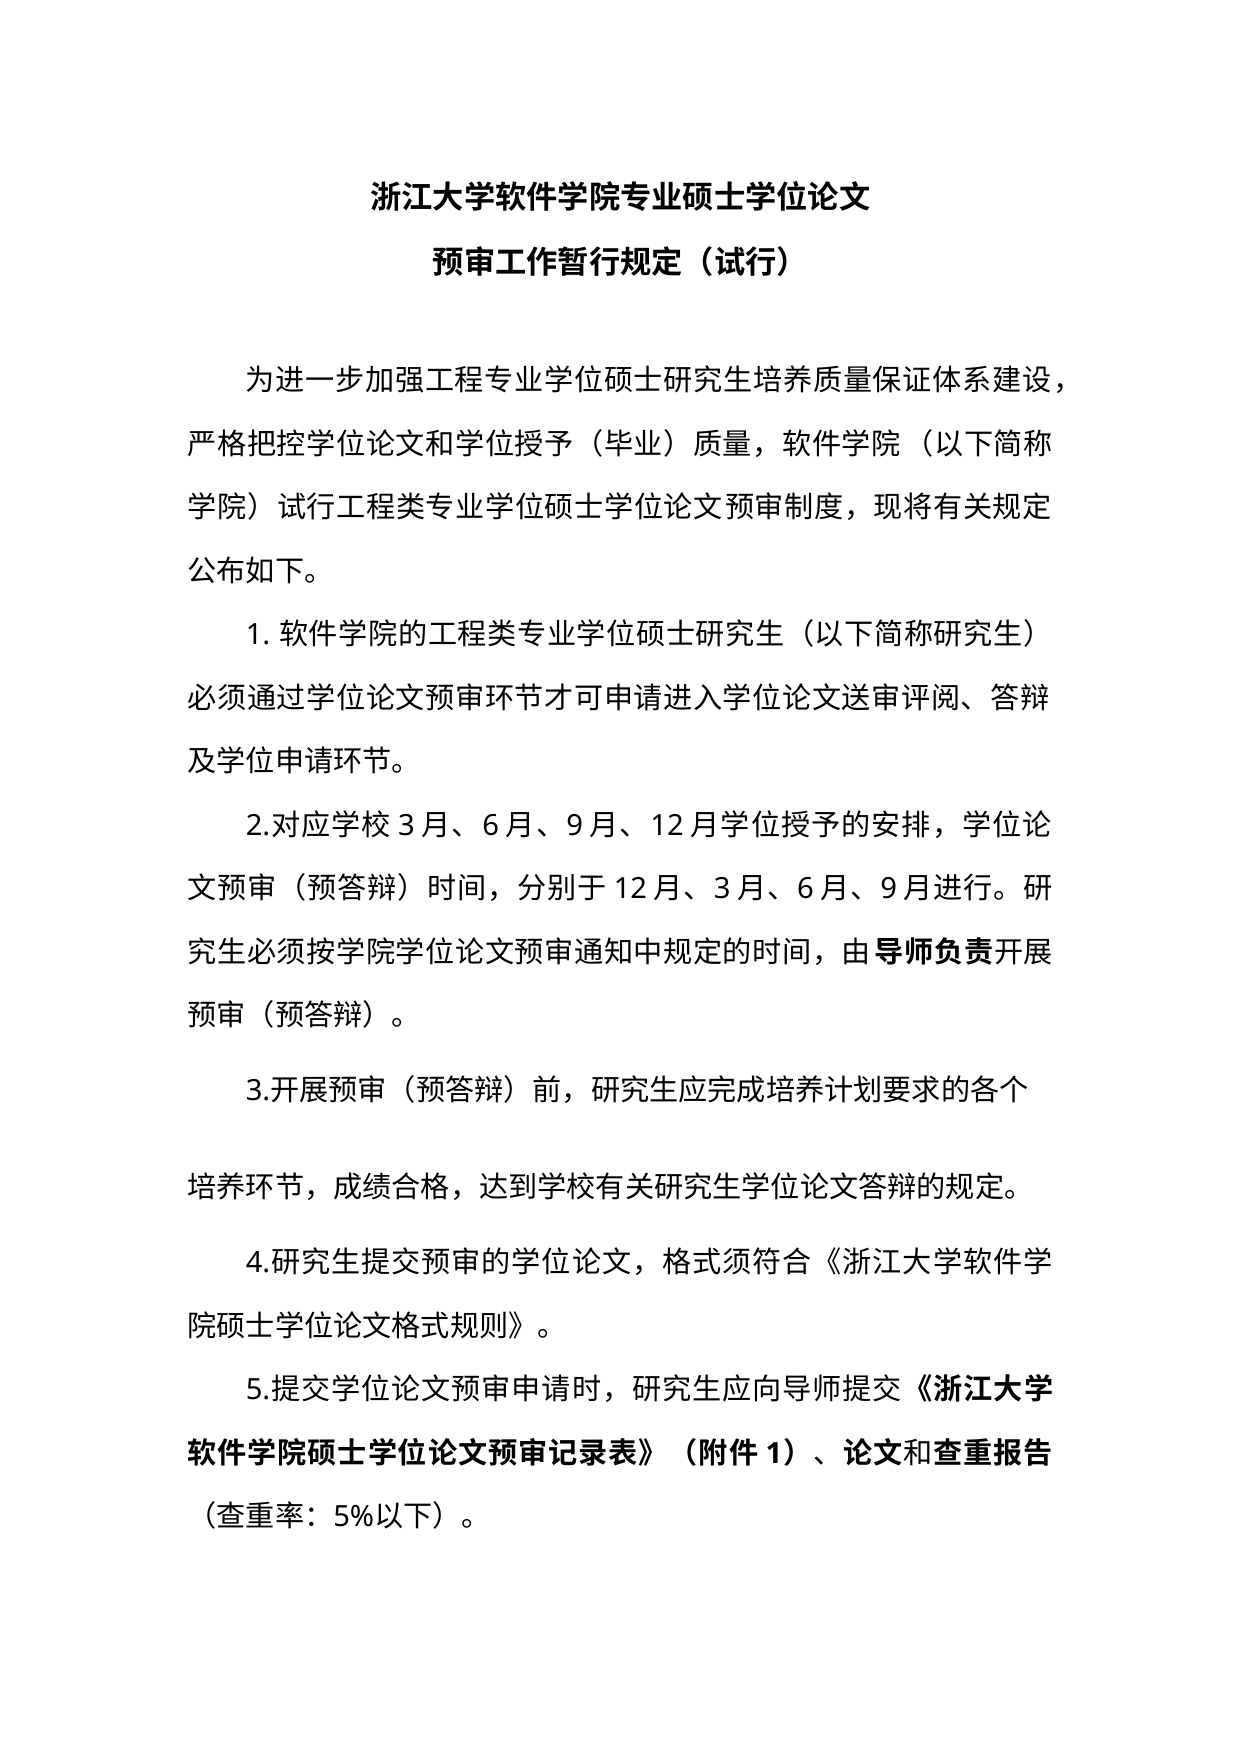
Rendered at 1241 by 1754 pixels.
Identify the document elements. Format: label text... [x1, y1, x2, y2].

text 5.提交学位论文预审申请时，研究生应向导师提交《浙江大学软件学院硕士学位论文预审记录表》（附件1）、论文和查重报告（查重率：5%以下）。 [187, 1366, 1053, 1535]
text 2.对应学校3月、6月、9月、12月学位授予的安排，学位论文预审（预答辩）时间，分别于12月、3月、6月、9月进行。研究生必须按学院学位论文预审通知中规定的时间，由导师负责开展预审（预答辩）。 [187, 801, 1053, 1034]
text 浙江大学软件学院专业硕士学位论文 [187, 162, 1053, 227]
text 4.研究生提交预审的学位论文，格式须符合《浙江大学软件学院硕士学位论文格式规则》。 [187, 1239, 1053, 1344]
text 1. 软件学院的工程类专业学位硕士研究生（以下简称研究生）必须通过学位论文预审环节才可申请进入学位论文送审评阅、答辩及学位申请环节。 [187, 611, 1053, 780]
text 为进一步加强工程专业学位硕士研究生培养质量保证体系建设，严格把控学位论文和学位授予（毕业）质量，软件学院（以下简称学院）试行工程类专业学位硕士学位论文预审制度，现将有关规定公布如下。 [187, 357, 1053, 589]
text 3.开展预审（预答辩）前，研究生应完成培养计划要求的各个培养环节，成绩合格，达到学校有关研究生学位论文答辩的规定。 [187, 1055, 1053, 1218]
text 预审工作暂行规定（试行） [187, 227, 1053, 292]
